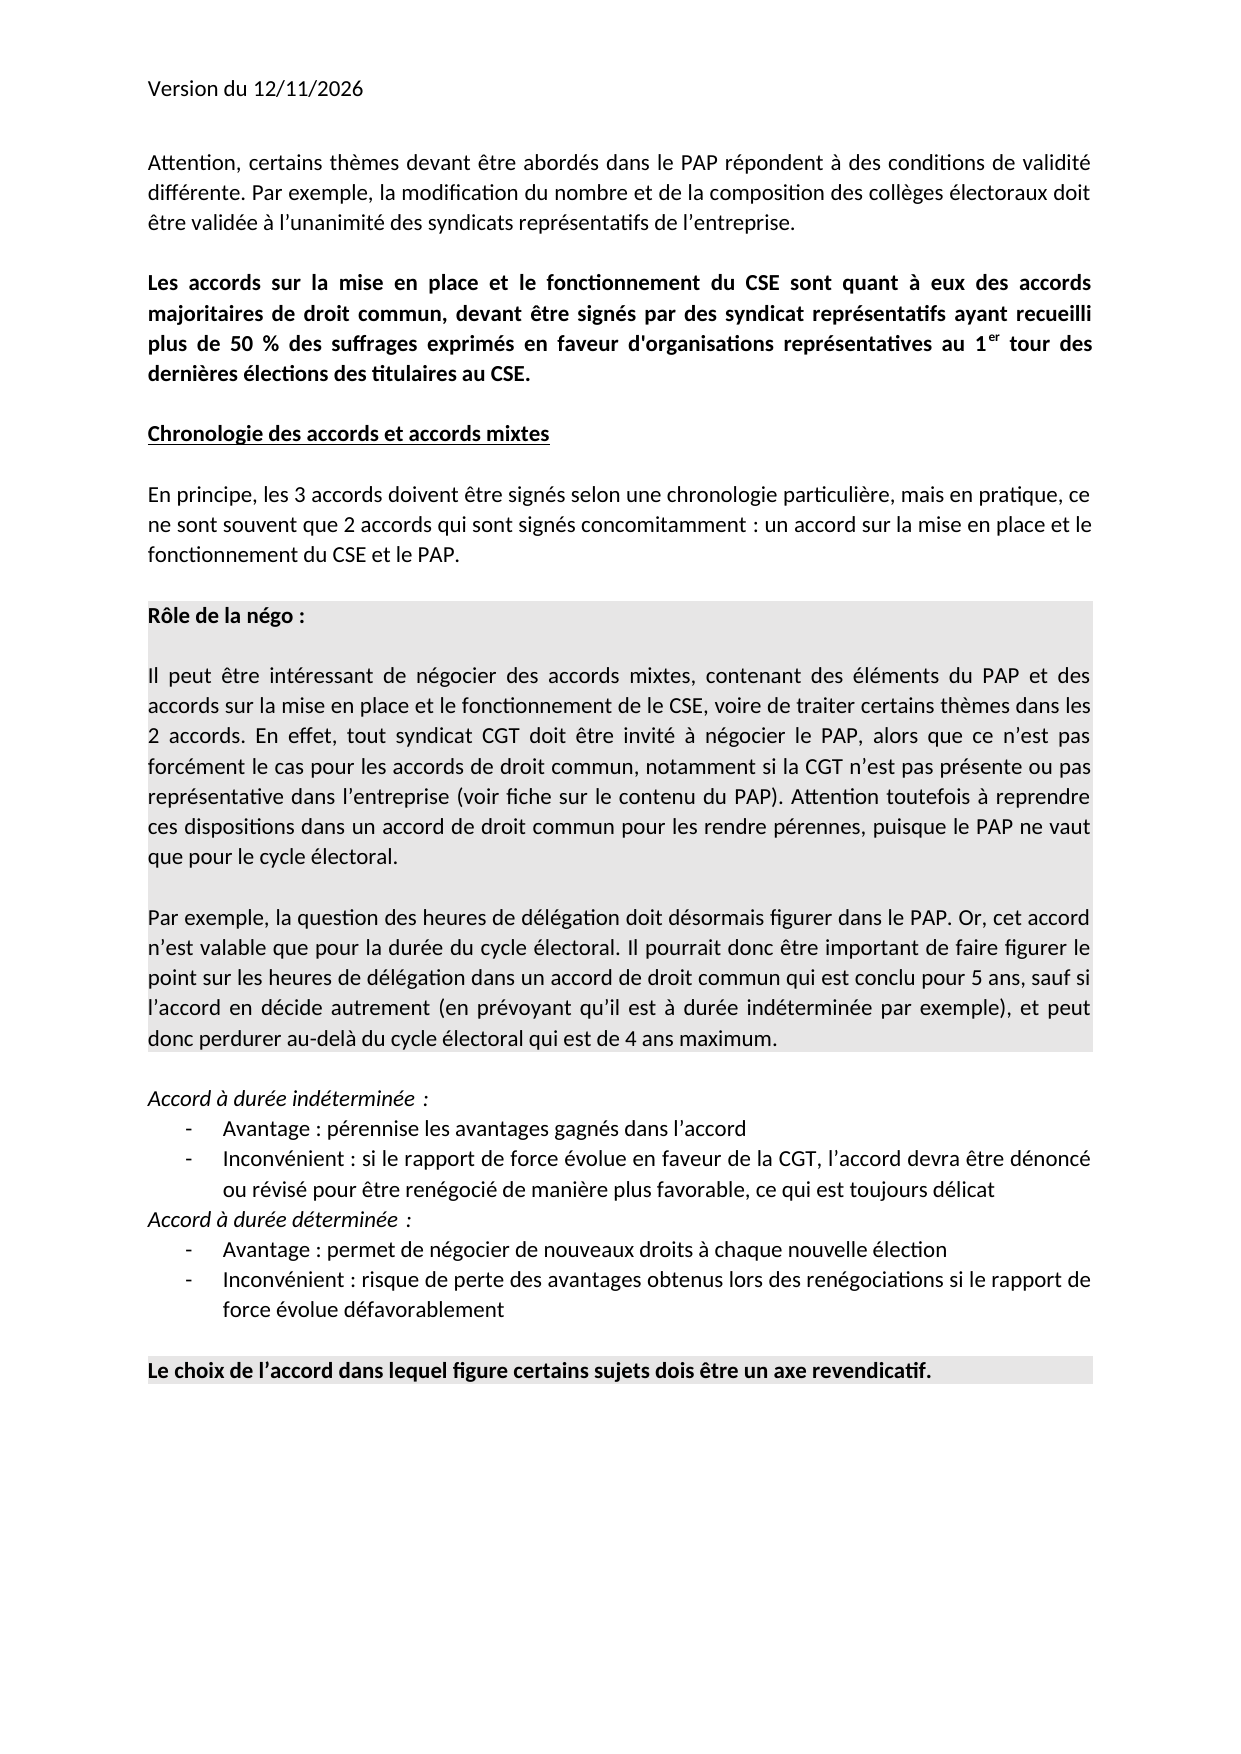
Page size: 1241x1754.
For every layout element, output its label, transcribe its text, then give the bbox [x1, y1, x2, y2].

text Il peut être intéressant de négocier des accords mixtes, contenant des éléments du PAP et des accords sur la mise en place et le fonctionnement de le CSE, voire de traiter certains thèmes dans les 2 accords. En effet, tout syndicat CGT doit être invité à négocier le PAP, alors que ce n’est pas forcément le cas pour les accords de droit commun, notamment si la CGT n’est pas présente ou pas représentative dans l’entreprise (voir fiche sur le contenu du PAP). Attention toutefois à reprendre ces dispositions dans un accord de droit commun pour les rendre pérennes, puisque le PAP ne vaut que pour le cycle électoral. [148, 661, 1093, 870]
text En principe, les 3 accords doivent être signés selon une chronologie particulière, mais en pratique, ce ne sont souvent que 2 accords qui sont signés concomitamment : un accord sur la mise en place et le fonctionnement du CSE et le PAP. [148, 480, 1093, 568]
text Les accords sur la mise en place et le fonctionnement du CSE sont quant à eux des accords majoritaires de droit commun, devant être signés par des syndicat représentatifs ayant recueilli plus de 50 % des suffrages exprimés en faveur d'organisations représentatives au 1er tour des dernières élections des titulaires au CSE. [148, 268, 1093, 387]
list Avantage : permet de négocier de nouveaux droits à chaque nouvelle élection [185, 1235, 1093, 1263]
text Par exemple, la question des heures de délégation doit désormais figurer dans le PAP. Or, cet accord n’est valable que pour la durée du cycle électoral. Il pourrait donc être important de faire figurer le point sur les heures de délégation dans un accord de droit commun qui est conclu pour 5 ans, sauf si l’accord en décide autrement (en prévoyant qu’il est à durée indéterminée par exemple), et peut donc perdurer au-delà du cycle électoral qui est de 4 ans maximum. [148, 903, 1093, 1052]
list Inconvénient : risque de perte des avantages obtenus lors des renégociations si le rapport de force évolue défavorablement [185, 1265, 1093, 1323]
list Inconvénient : si le rapport de force évolue en faveur de la CGT, l’accord devra être dénoncé ou révisé pour être renégocié de manière plus favorable, ce qui est toujours délicat [185, 1144, 1093, 1203]
text Rôle de la négo : [148, 601, 1093, 629]
text Le choix de l’accord dans lequel figure certains sujets dois être un axe revendicatif. [148, 1356, 1093, 1384]
text Accord à durée indéterminée : [148, 1084, 1093, 1112]
list Avantage : pérennise les avantages gagnés dans l’accord [185, 1114, 1093, 1142]
text Chronologie des accords et accords mixtes [148, 419, 1093, 447]
text Attention, certains thèmes devant être abordés dans le PAP répondent à des conditions de validité différente. Par exemple, la modification du nombre et de la composition des collèges électoraux doit être validée à l’unanimité des syndicats représentatifs de l’entreprise. [148, 148, 1093, 236]
text Accord à durée déterminée : [148, 1205, 1093, 1233]
